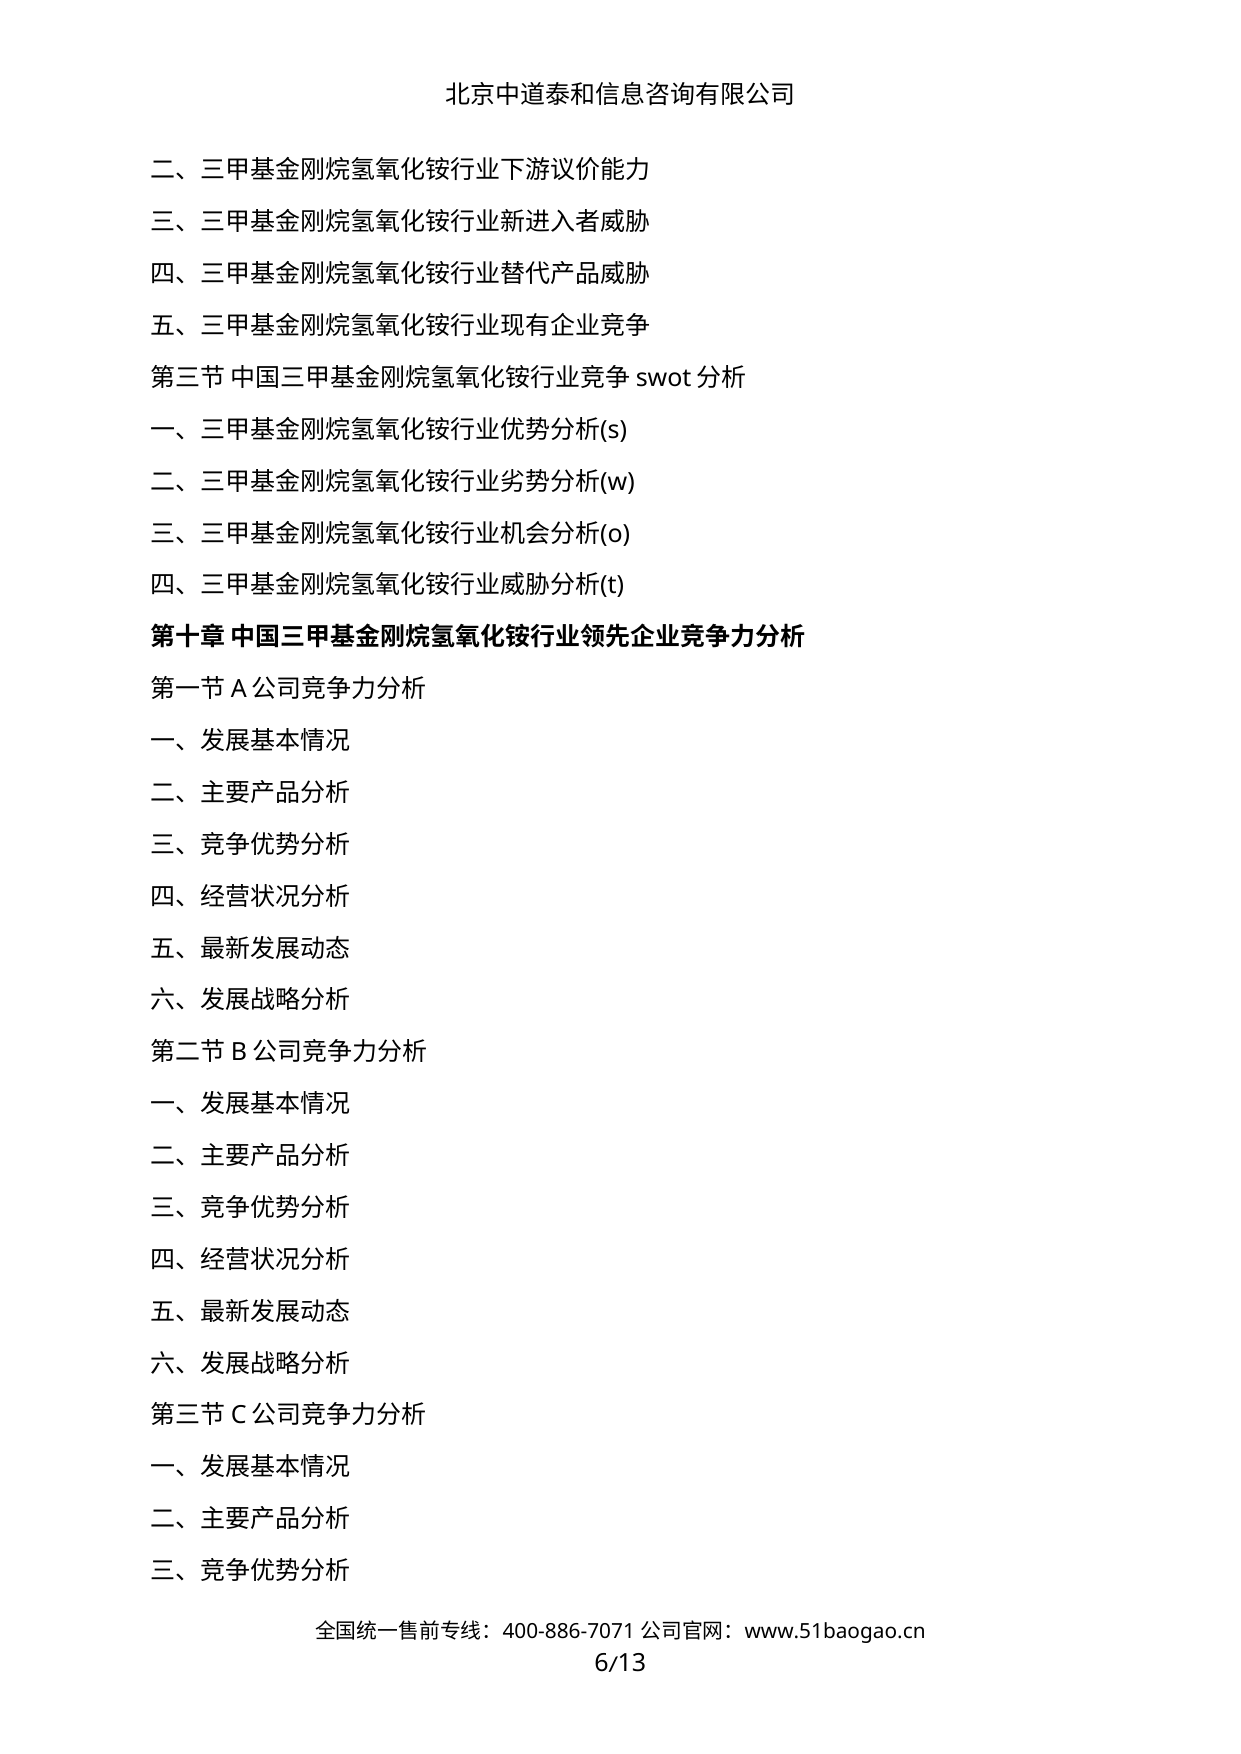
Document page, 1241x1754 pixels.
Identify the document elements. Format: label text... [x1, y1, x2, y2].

text 二、主要产品分析 [150, 1499, 1090, 1535]
text 四、经营状况分析 [150, 876, 1090, 912]
text 第三节 中国三甲基金刚烷氢氧化铵行业竞争swot分析 [150, 357, 1090, 394]
text 一、三甲基金刚烷氢氧化铵行业优势分析(s) [150, 409, 1090, 446]
text 五、最新发展动态 [150, 1291, 1090, 1327]
text 第十章 中国三甲基金刚烷氢氧化铵行业领先企业竞争力分析 [150, 617, 1090, 653]
text 三、三甲基金刚烷氢氧化铵行业新进入者威胁 [150, 202, 1090, 238]
text 三、竞争优势分析 [150, 824, 1090, 861]
text 一、发展基本情况 [150, 1084, 1090, 1120]
text 五、最新发展动态 [150, 928, 1090, 964]
text 六、发展战略分析 [150, 1343, 1090, 1379]
text 三、竞争优势分析 [150, 1551, 1090, 1587]
text 三、三甲基金刚烷氢氧化铵行业机会分析(o) [150, 513, 1090, 549]
text 一、发展基本情况 [150, 721, 1090, 757]
text 四、三甲基金刚烷氢氧化铵行业威胁分析(t) [150, 565, 1090, 601]
text 第三节 C公司竞争力分析 [150, 1395, 1090, 1431]
text 五、三甲基金刚烷氢氧化铵行业现有企业竞争 [150, 306, 1090, 342]
text 第一节 A公司竞争力分析 [150, 669, 1090, 705]
text 四、经营状况分析 [150, 1239, 1090, 1276]
text 二、三甲基金刚烷氢氧化铵行业劣势分析(w) [150, 461, 1090, 497]
text 二、主要产品分析 [150, 1136, 1090, 1172]
text 六、发展战略分析 [150, 980, 1090, 1016]
text 二、主要产品分析 [150, 772, 1090, 809]
text 一、发展基本情况 [150, 1447, 1090, 1483]
text 三、竞争优势分析 [150, 1187, 1090, 1224]
text 二、三甲基金刚烷氢氧化铵行业下游议价能力 [150, 150, 1090, 186]
text 四、三甲基金刚烷氢氧化铵行业替代产品威胁 [150, 254, 1090, 290]
text 第二节 B公司竞争力分析 [150, 1032, 1090, 1068]
